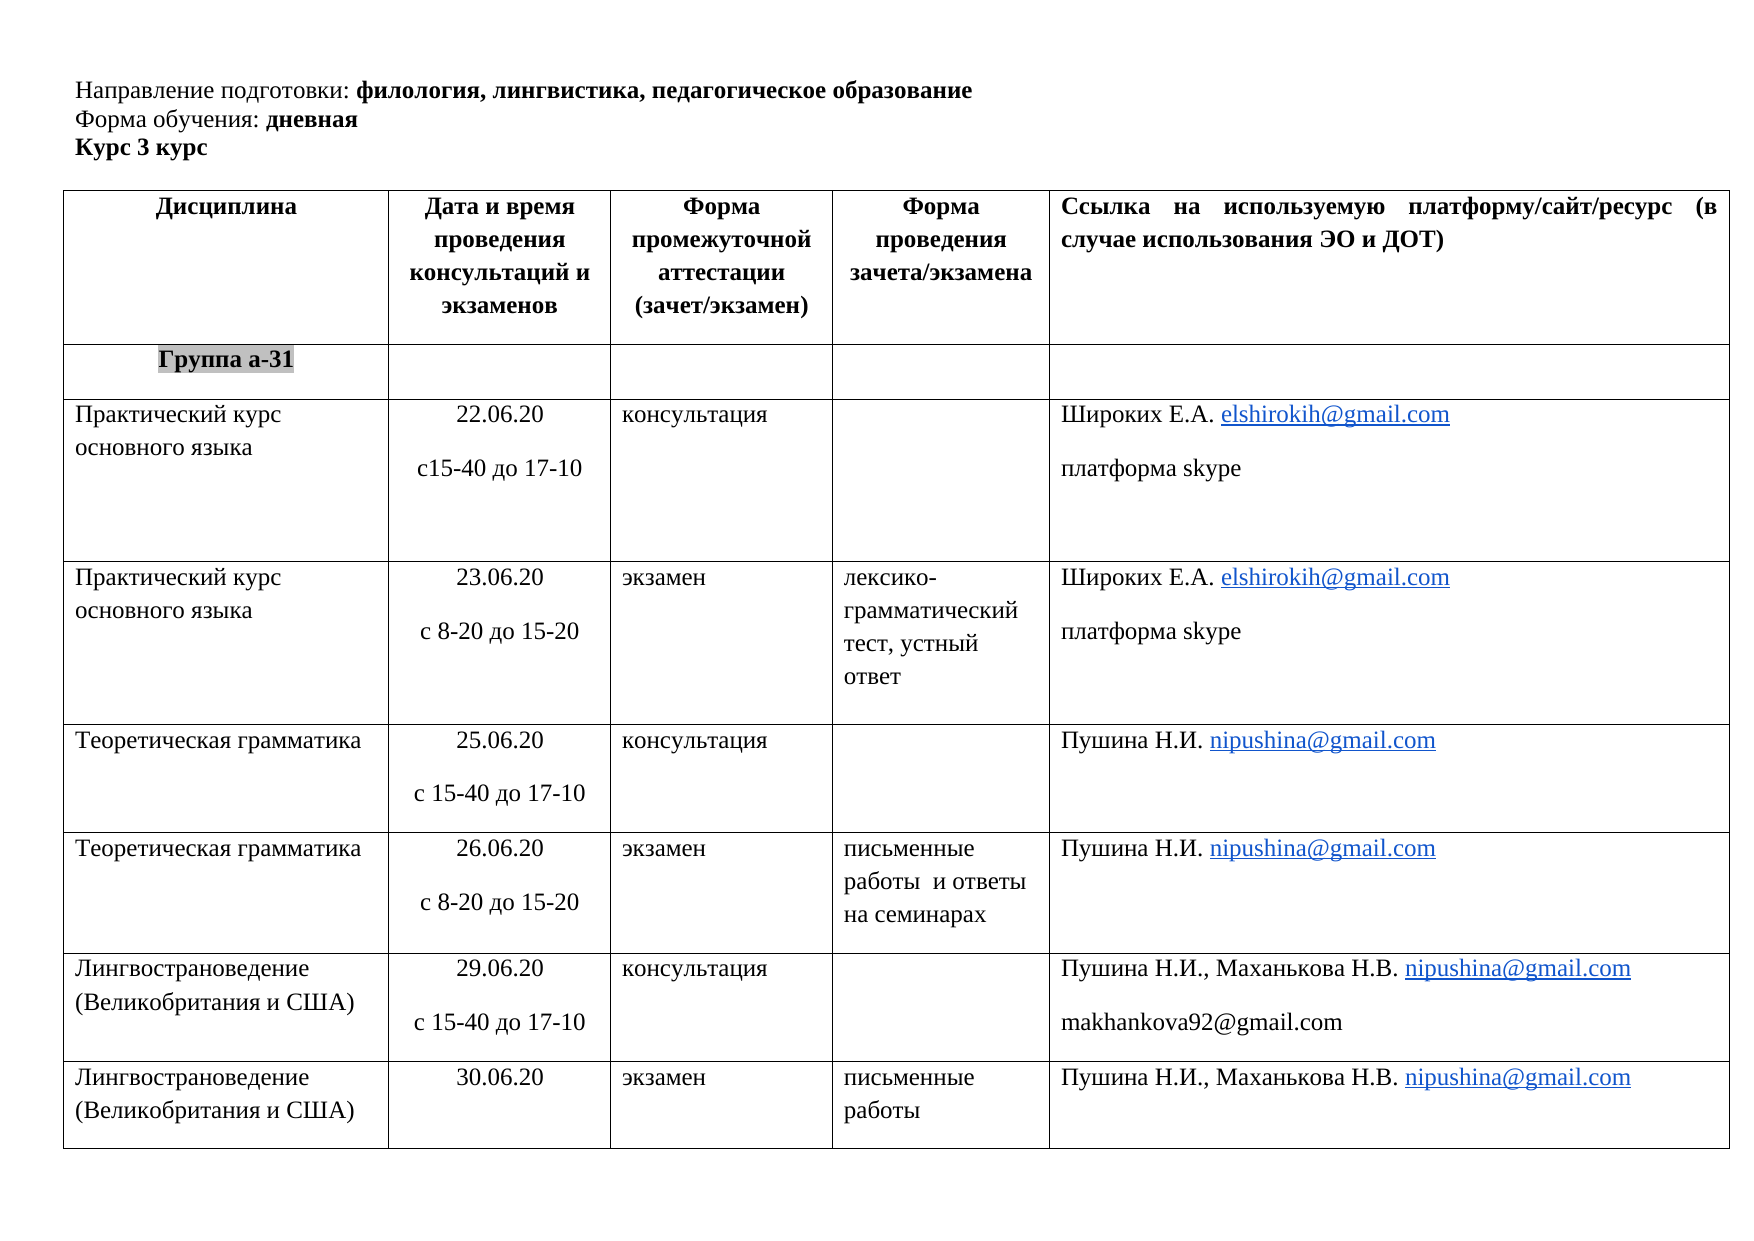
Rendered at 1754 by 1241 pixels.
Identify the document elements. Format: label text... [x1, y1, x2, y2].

table_cell Группа а-31 [64, 345, 388, 398]
table_cell письменные работы [833, 1062, 1049, 1148]
table_cell [611, 345, 832, 398]
table_cell Пушина Н.И. nipushina@gmail.com [1050, 833, 1729, 952]
table_cell 23.06.20 с 8-20 до 15-20 [389, 562, 610, 724]
table_cell Теоретическая грамматика [64, 833, 388, 952]
table_header Форма промежуточной аттестации (зачет/экзамен) [611, 191, 832, 343]
table_cell консультация [611, 954, 832, 1061]
table_cell [1050, 345, 1729, 398]
table_cell Пушина Н.И. nipushina@gmail.com [1050, 725, 1729, 832]
table_cell экзамен [611, 562, 832, 724]
table_cell [833, 725, 1049, 832]
table_cell Практический курс основного языка [64, 562, 388, 724]
table_header Ссылка на используемую платформу/сайт/ресурс (в случае использования ЭО и ДОТ) [1050, 191, 1729, 343]
table_cell Практический курс основного языка [64, 400, 388, 561]
table_cell Пушина Н.И., Маханькова Н.В. nipushina@gmail.com makhankova92@gmail.com [1050, 954, 1729, 1061]
table_cell [833, 400, 1049, 561]
table_header Дисциплина [64, 191, 388, 343]
text Направление подготовки: филология, лингвистика, педагогическое образование [75, 75, 1679, 104]
table_cell [833, 954, 1049, 1061]
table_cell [1050, 1062, 1729, 1148]
table_cell [389, 345, 610, 398]
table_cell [389, 1062, 610, 1148]
table_header Дата и время проведения консультаций и экзаменов [389, 191, 610, 343]
table_cell лексико-грамматический тест, устный ответ [833, 562, 1049, 724]
table_cell [833, 345, 1049, 398]
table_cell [64, 1062, 388, 1148]
table_cell экзамен [611, 833, 832, 952]
table_cell консультация [611, 725, 832, 832]
table_cell 26.06.20 с 8-20 до 15-20 [389, 833, 610, 952]
table_cell экзамен [611, 1062, 832, 1148]
table_cell Широких Е.А. elshirokih@gmail.com платформа skype [1050, 400, 1729, 561]
table_cell Теоретическая грамматика [64, 725, 388, 832]
table_cell письменные работы и ответы на семинарах [833, 833, 1049, 952]
table_cell 29.06.20 с 15-40 до 17-10 [389, 954, 610, 1061]
table_header Форма проведения зачета/экзамена [833, 191, 1049, 343]
text Курс 3 курс [75, 132, 1679, 161]
table_cell 25.06.20 с 15-40 до 17-10 [389, 725, 610, 832]
table_cell Широких Е.А. elshirokih@gmail.com платформа skype [1050, 562, 1729, 724]
table_cell консультация [611, 400, 832, 561]
text Форма обучения: дневная [75, 104, 1679, 132]
table_cell Лингвострановедение (Великобритания и США) [64, 954, 388, 1061]
table_cell 22.06.20 с15-40 до 17-10 [389, 400, 610, 561]
